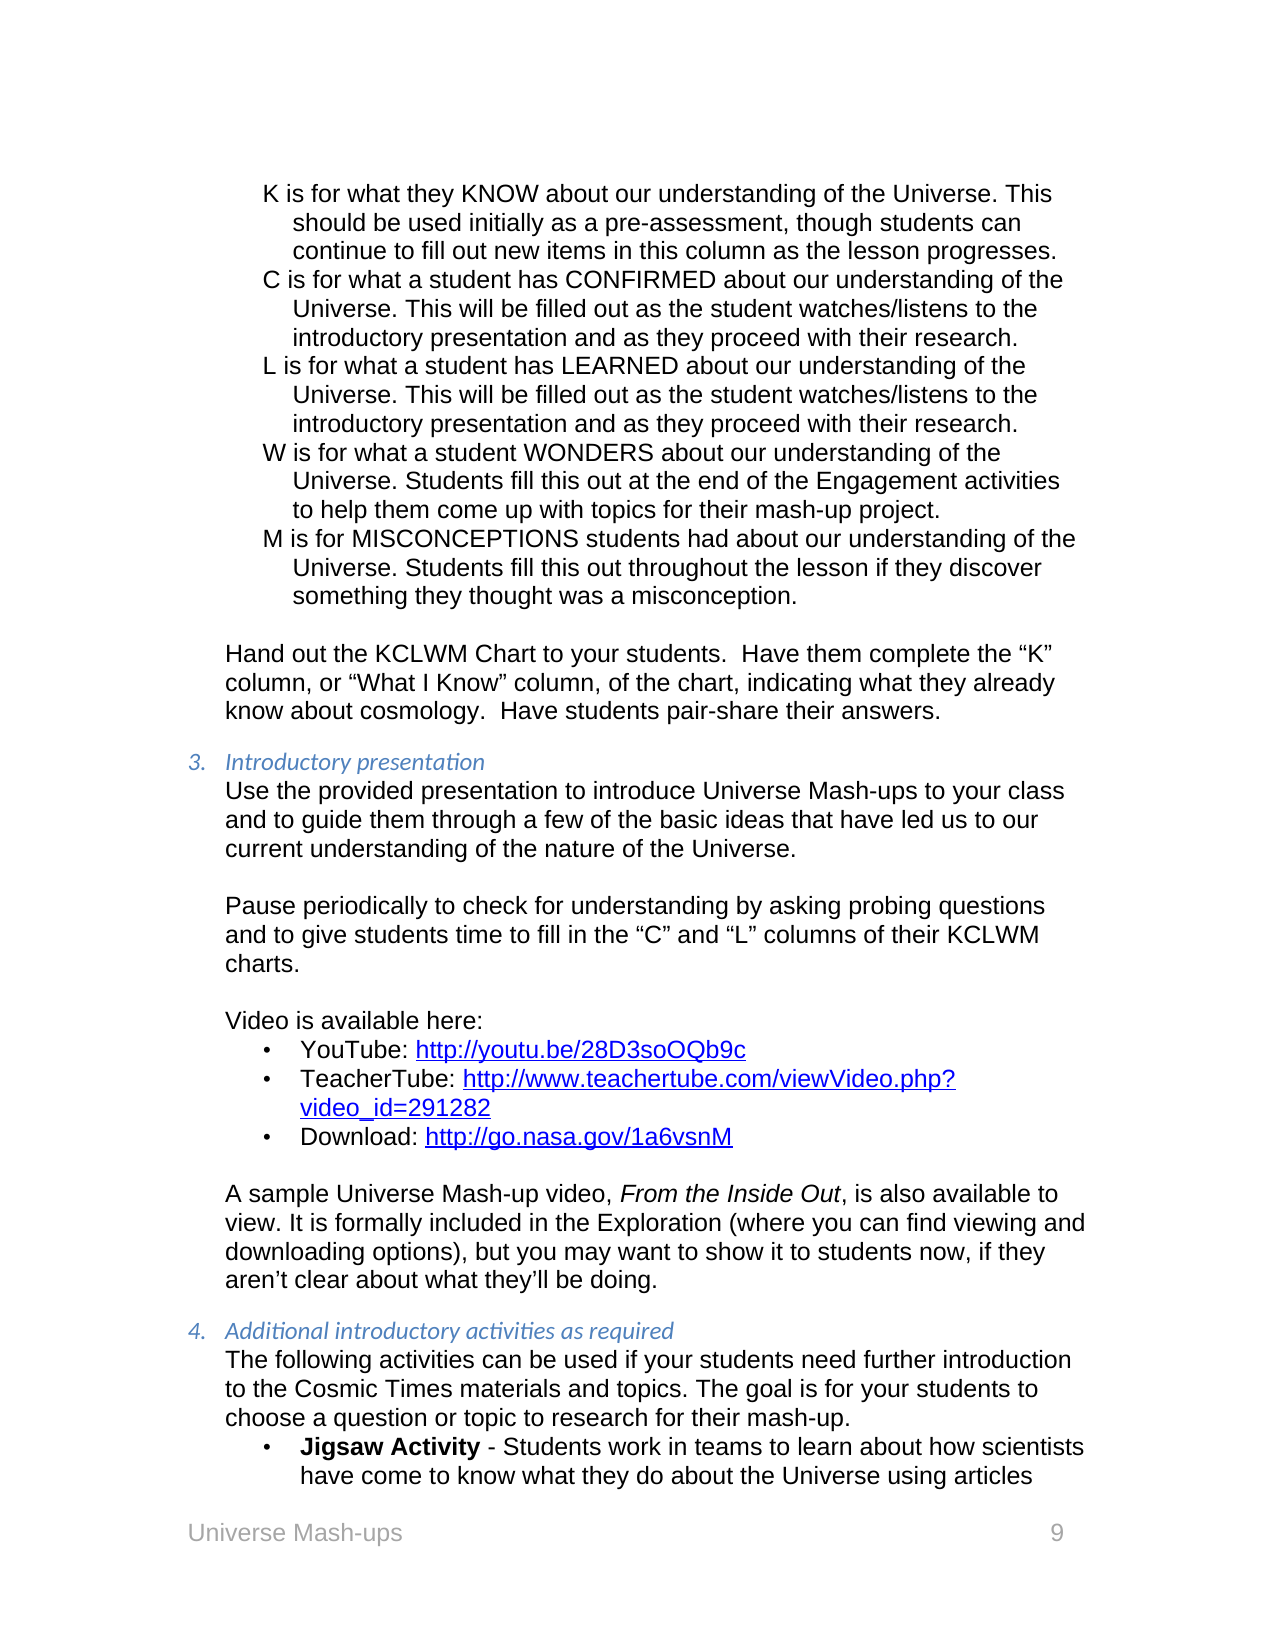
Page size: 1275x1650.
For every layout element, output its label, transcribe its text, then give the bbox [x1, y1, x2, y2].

list M is for MISCONCEPTIONS students had about our understanding of the Universe. Students fill this out throughout the lesson if they discover something they thought was a misconception. [262, 524, 1087, 610]
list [262, 1432, 1087, 1489]
list Use the provided presentation to introduce Universe Mash-ups to your class and to guide them through a few of the basic ideas that have led us to our current understanding of the nature of the Universe. [225, 776, 1087, 863]
list K is for what they KNOW about our understanding of the Universe. This should be used initially as a pre-assessment, though students can continue to fill out new items in this column as the lesson progresses. [262, 179, 1087, 265]
subtitle Additional introductory activities as required [187, 1315, 1087, 1346]
list C is for what a student has CONFIRMED about our understanding of the Universe. This will be filled out as the student watches/listens to the introductory presentation and as they proceed with their research. [262, 265, 1087, 351]
subtitle Introductory presentation [187, 746, 1087, 776]
list Video is available here: [225, 1006, 1087, 1035]
list TeacherTube: http://www.teachertube.com/viewVideo.php?video_id=291282 [262, 1064, 1087, 1122]
list Pause periodically to check for understanding by asking probing questions and to give students time to fill in the “C” and “L” columns of their KCLWM charts. [225, 891, 1087, 978]
list YouTube: http://youtu.be/28D3soOQb9c [262, 1035, 1087, 1064]
list Hand out the KCLWM Chart to your students. Have them complete the “K” column, or “What I Know” column, of the chart, indicating what they already know about cosmology. Have students pair-share their answers. [225, 639, 1087, 725]
list W is for what a student WONDERS about our understanding of the Universe. Students fill this out at the end of the Engagement activities to help them come up with topics for their mash-up project. [262, 437, 1087, 524]
list L is for what a student has LEARNED about our understanding of the Universe. This will be filled out as the student watches/listens to the introductory presentation and as they proceed with their research. [262, 351, 1087, 437]
list Download: http://go.nasa.gov/1a6vsnM [262, 1122, 1087, 1150]
text A sample Universe Mash-up video, From the Inside Out, is also available to view. It is formally included in the Exploration (where you can find viewing and downloading options), but you may want to show it to students now, if they aren’t clear about what they’ll be doing. [225, 1179, 1087, 1294]
list The following activities can be used if your students need further introduction to the Cosmic Times materials and topics. The goal is for your students to choose a question or topic to research for their mash-up. [225, 1346, 1087, 1432]
